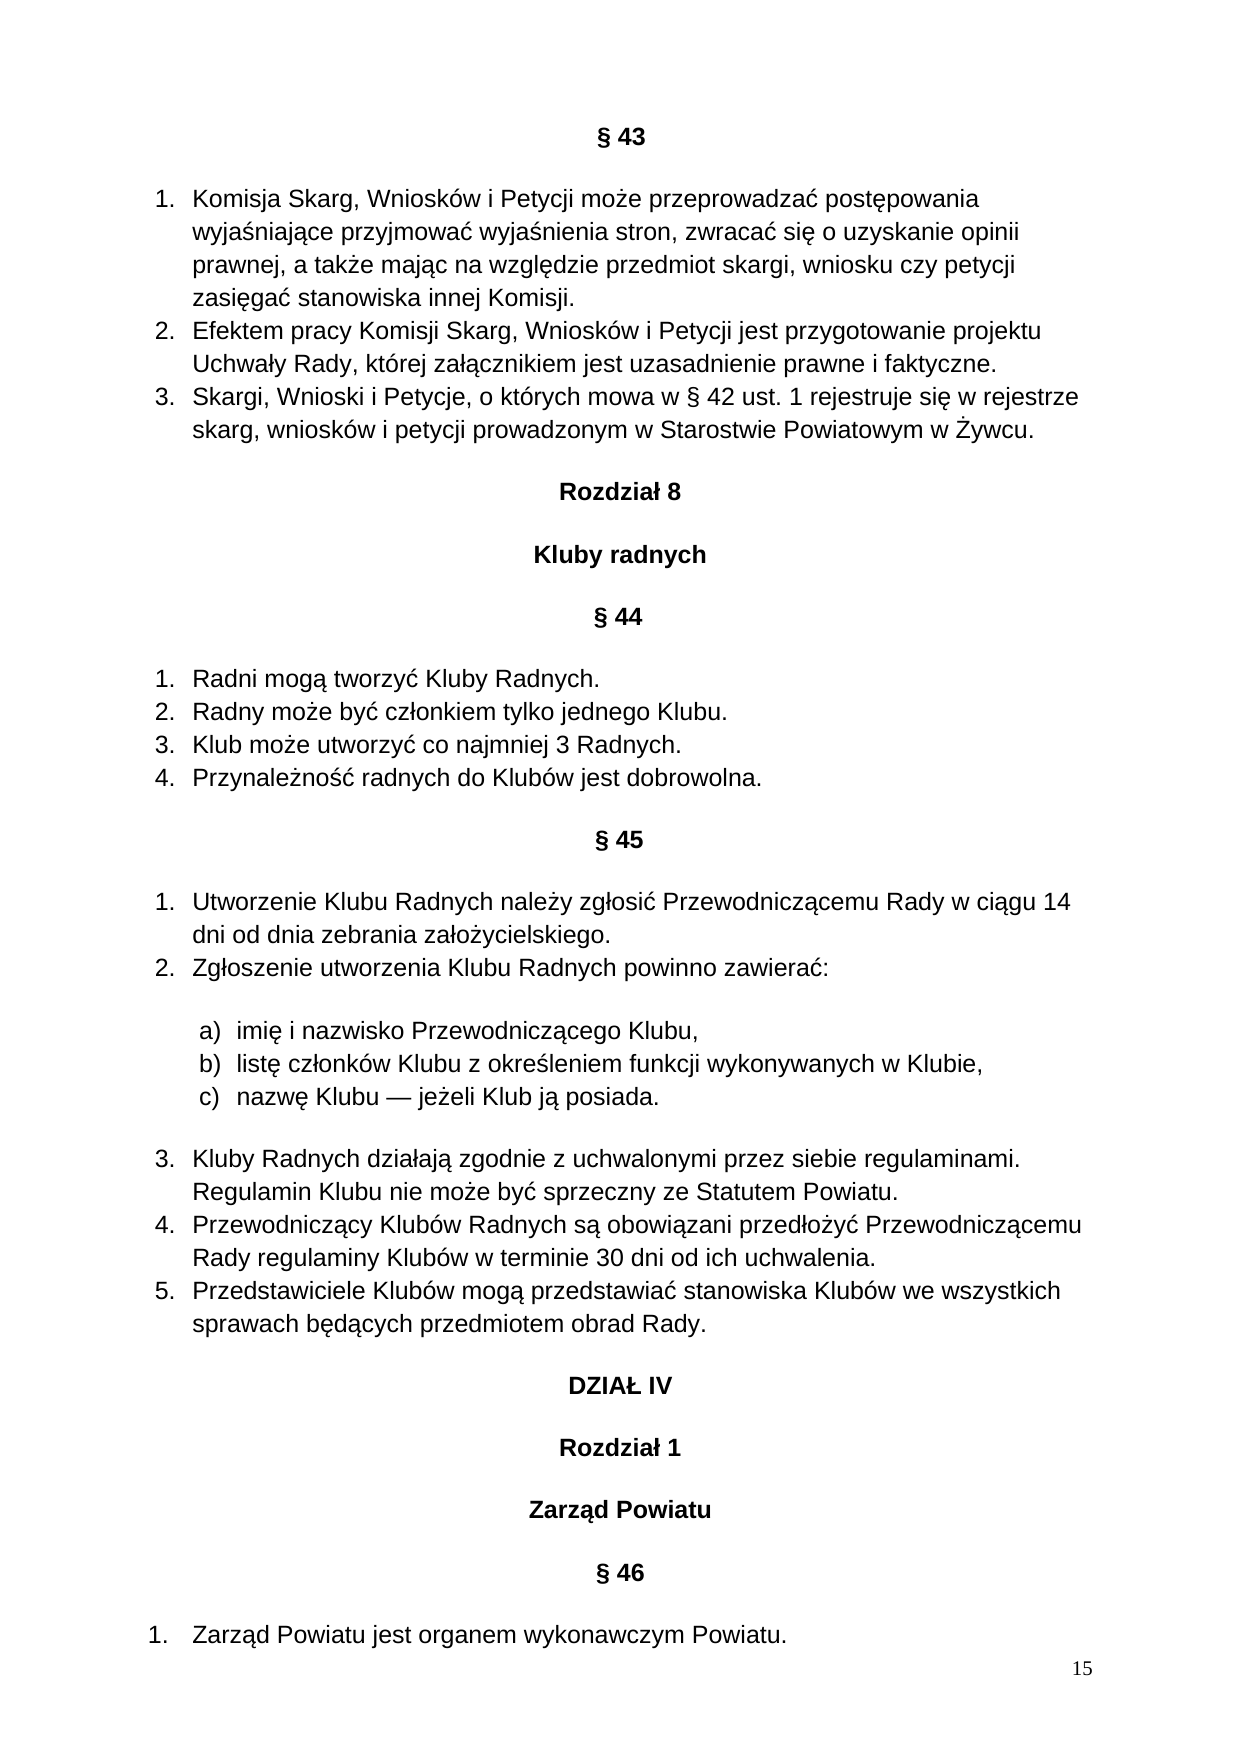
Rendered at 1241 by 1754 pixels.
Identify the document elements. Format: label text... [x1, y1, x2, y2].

list Radni mogą tworzyć Kluby Radnych. [154, 664, 1092, 693]
text § 43 [150, 122, 1092, 151]
subtitle Rozdział 8 [148, 477, 1092, 506]
list Zarząd Powiatu jest organem wykonawczym Powiatu. [148, 1620, 1092, 1649]
list Kluby Radnych działają zgodnie z uchwalonymi przez siebie regulaminami. Regulamin Klubu nie może być sprzeczny ze Statutem Powiatu. [154, 1144, 1092, 1206]
list Przynależność radnych do Klubów jest dobrowolna. [154, 763, 1092, 792]
list Utworzenie Klubu Radnych należy zgłosić Przewodniczącemu Rady w ciągu 14 dni od dnia zebrania założycielskiego. [154, 887, 1092, 949]
list Zgłoszenie utworzenia Klubu Radnych powinno zawierać: [154, 953, 1092, 982]
list Radny może być członkiem tylko jednego Klubu. [154, 697, 1092, 726]
text § 44 [148, 602, 1088, 631]
list Przewodniczący Klubów Radnych są obowiązani przedłożyć Przewodniczącemu Rady regulaminy Klubów w terminie 30 dni od ich uchwalenia. [154, 1210, 1092, 1272]
list Komisja Skarg, Wniosków i Petycji może przeprowadzać postępowania wyjaśniające przyjmować wyjaśnienia stron, zwracać się o uzyskanie opinii prawnej, a także mając na względzie przedmiot skargi, wniosku czy petycji zasięgać stanowiska innej Komisji. [154, 184, 1092, 312]
list Skargi, Wnioski i Petycje, o których mowa w § 42 ust. 1 rejestruje się w rejestrze skarg, wniosków i petycji prowadzonym w Starostwie Powiatowym w Żywcu. [154, 382, 1092, 444]
list Przedstawiciele Klubów mogą przedstawiać stanowiska Klubów we wszystkich sprawach będących przedmiotem obrad Rady. [154, 1276, 1092, 1338]
list nazwę Klubu — jeżeli Klub ją posiada. [199, 1082, 1092, 1110]
subtitle DZIAŁ IV [148, 1371, 1092, 1400]
list Efektem pracy Komisji Skarg, Wniosków i Petycji jest przygotowanie projektu Uchwały Rady, której załącznikiem jest uzasadnienie prawne i faktyczne. [154, 316, 1092, 378]
list Klub może utworzyć co najmniej 3 Radnych. [154, 730, 1092, 759]
text § 45 [148, 825, 1090, 854]
list listę członków Klubu z określeniem funkcji wykonywanych w Klubie, [199, 1049, 1092, 1077]
subtitle Kluby radnych [148, 539, 1092, 568]
list imię i nazwisko Przewodniczącego Klubu, [199, 1016, 1092, 1044]
subtitle Zarząd Powiatu [148, 1496, 1092, 1524]
subtitle Rozdział 1 [148, 1433, 1092, 1462]
text § 46 [148, 1558, 1092, 1586]
